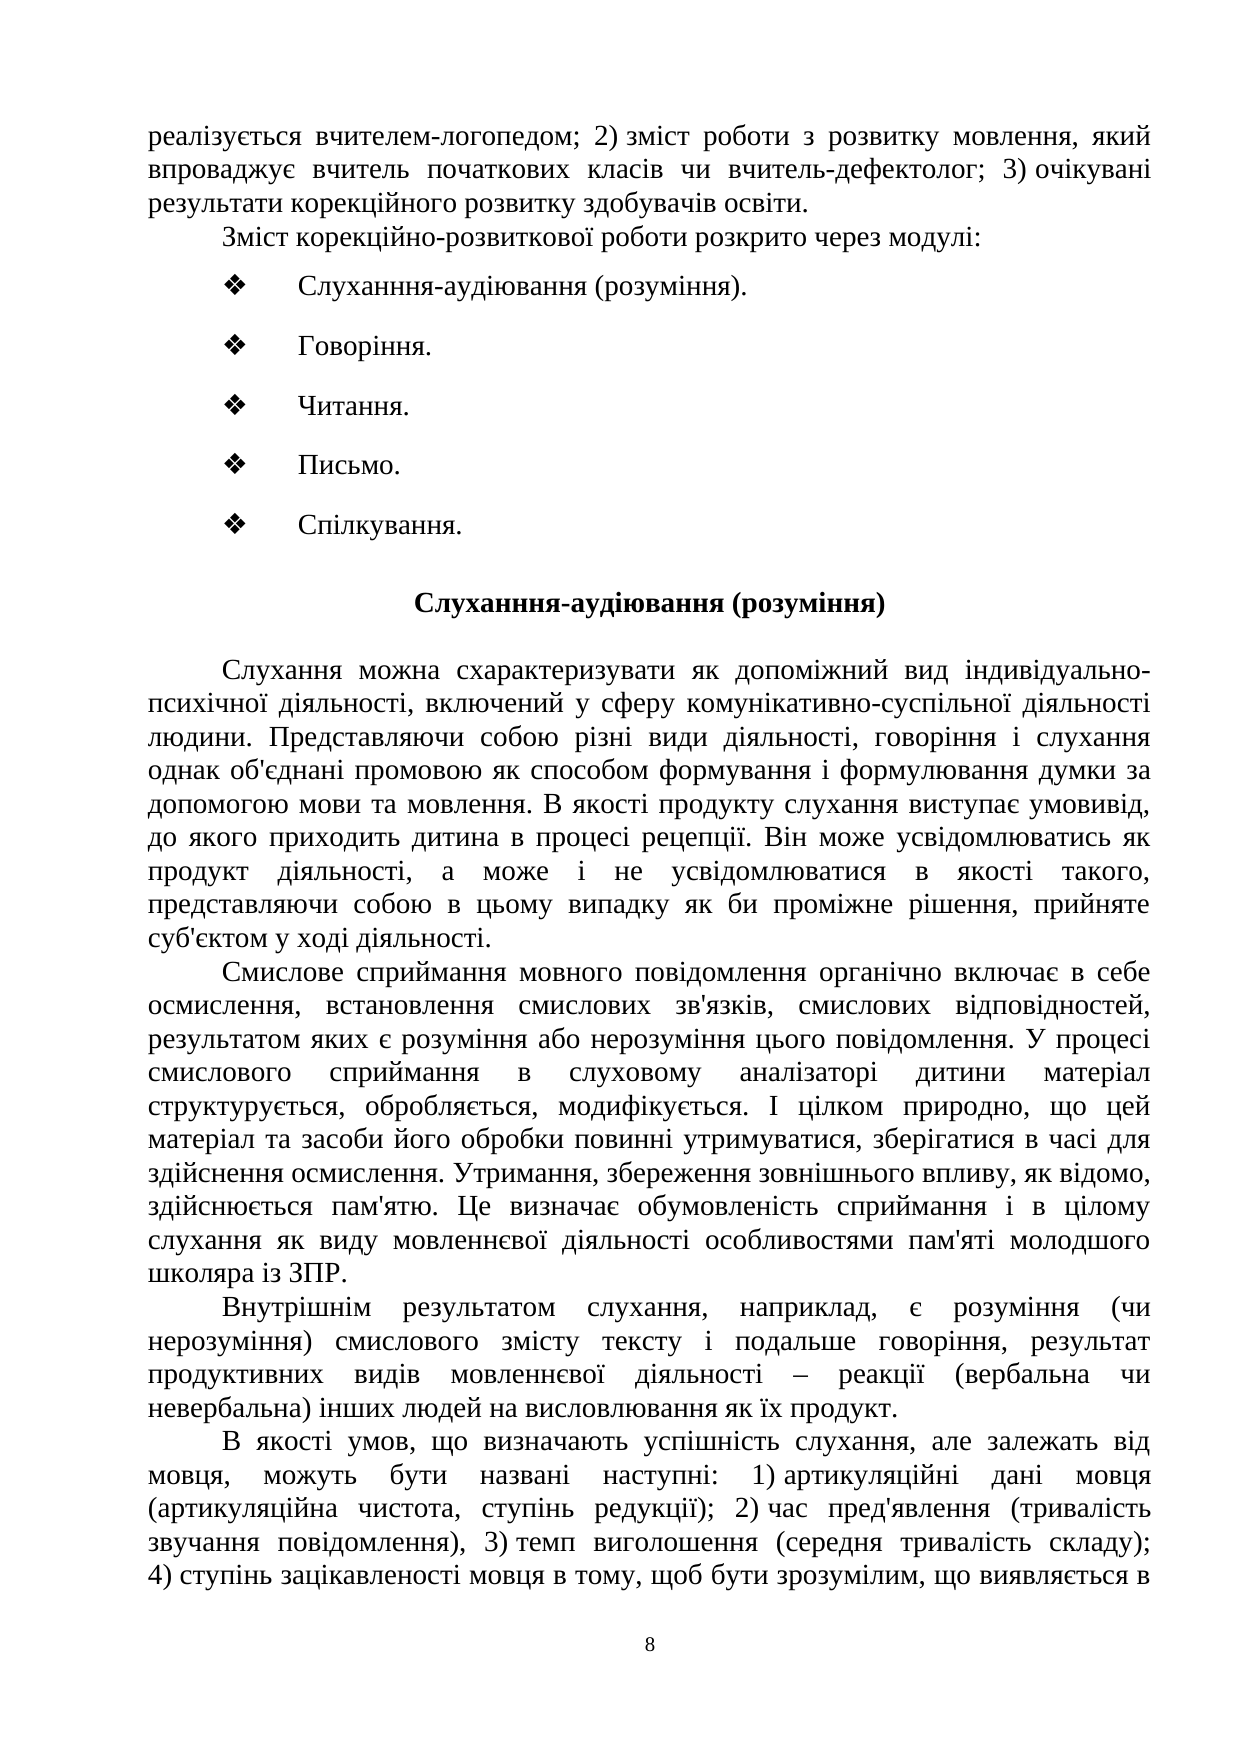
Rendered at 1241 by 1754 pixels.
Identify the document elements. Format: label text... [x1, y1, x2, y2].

text Смислове сприймання мовного повідомлення органічно включає в себе осмислення, встановлення смислових зв'язків, смислових відповідностей, результатом яких є розуміння або нерозуміння цього повідомлення. У процесі смислового сприймання в слуховому аналізаторі дитини матеріал структурується, обробляється, модифікується. І цілком природно, що цей матеріал та засоби його обробки повинні утримуватися, зберігатися в часі для здійснення осмислення. Утримання, збереження зовнішнього впливу, як відомо, здійснюється пам'ятю. Це визначає обумовленість сприймання і в цілому слухання як виду мовленнєвої діяльності особливостями пам'яті молодшого школяра із ЗПР. [148, 954, 1152, 1289]
text Зміст корекційно-розвиткової роботи розкрито через модулі: [148, 219, 1152, 252]
text Внутрішнім результатом слухання, наприклад, є розуміння (чи нерозуміння) смислового змісту тексту і подальше говоріння, результат продуктивних видів мовленнєвої діяльності – реакції (вербальна чи невербальна) інших людей на висловлювання як їх продукт. [148, 1289, 1152, 1423]
list Письмо. [148, 432, 1152, 491]
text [148, 1423, 1152, 1591]
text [148, 118, 1152, 219]
text Слуханння-аудіювання (розуміння) [148, 585, 1152, 618]
text Слухання можна схарактеризувати як допоміжний вид індивідуально-психічної діяльності, включений у сферу комунікативно-суспільної діяльності людини. Представляючи собою різні види діяльності, говоріння і слухання однак об'єднані промовою як способом формування і формулювання думки за допомогою мови та мовлення. В якості продукту слухання виступає умовивід, до якого приходить дитина в процесі рецепції. Він може усвідомлюватись як продукт діяльності, а може і не усвідомлюватися в якості такого, представляючи собою в цьому випадку як би проміжне рішення, прийняте суб'єктом у ході діяльності. [148, 652, 1152, 954]
list Слуханння-аудіювання (розуміння). [148, 252, 1152, 312]
list Спілкування. [148, 491, 1152, 551]
list Говоріння. [148, 312, 1152, 372]
list Читання. [148, 372, 1152, 432]
